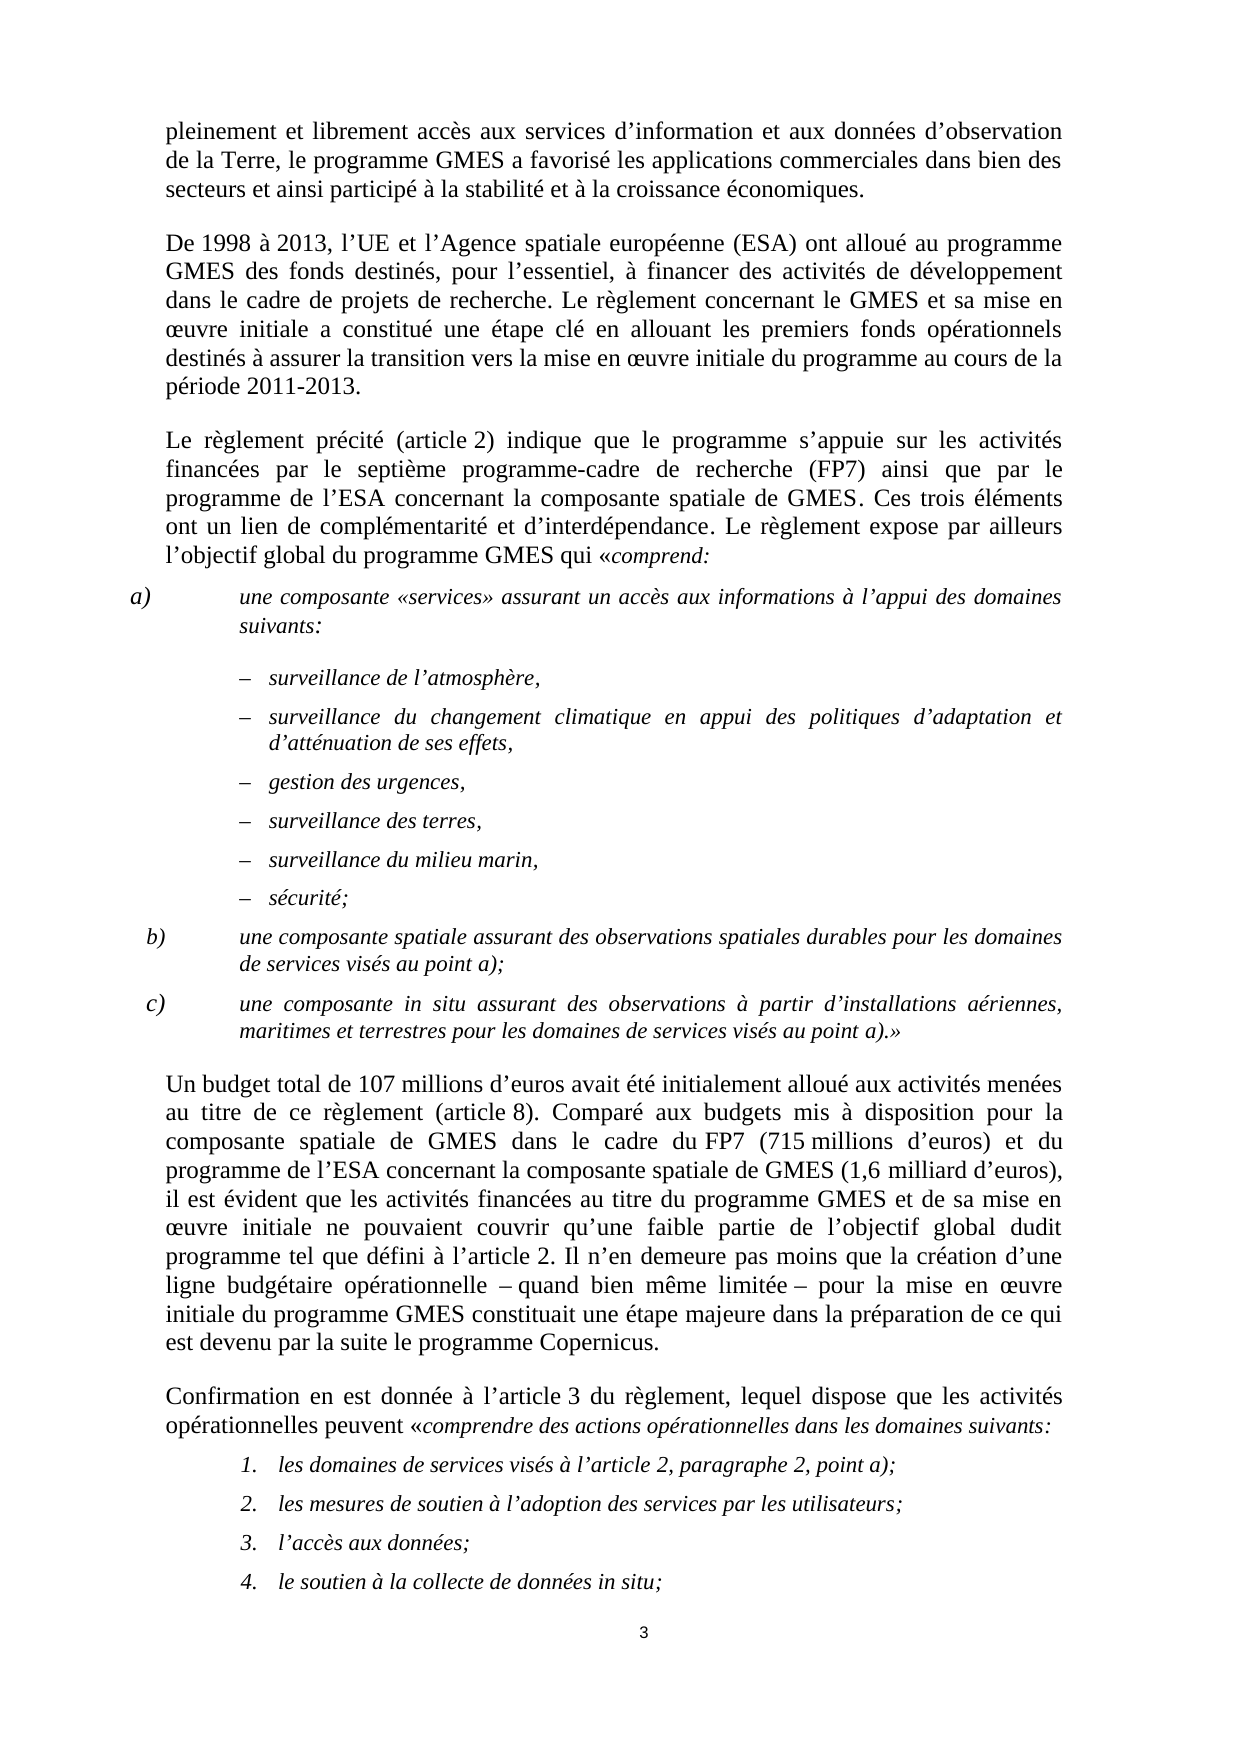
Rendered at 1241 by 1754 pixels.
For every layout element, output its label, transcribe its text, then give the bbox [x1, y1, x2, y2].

list gestion des urgences, [239, 768, 1063, 794]
list une composante spatiale assurant des observations spatiales durables pour les domaines de services visés au point a); [165, 923, 1063, 976]
list l’accès aux données; [240, 1529, 1063, 1555]
text Un budget total de 107 millions d’euros avait été initialement alloué aux activités menées au titre de ce règlement (article 8). Comparé aux budgets mis à disposition pour la composante spatiale de GMES dans le cadre du FP7 (715 millions d’euros) et du programme de l’ESA concernant la composante spatiale de GMES (1,6 milliard d’euros), il est évident que les activités financées au titre du programme GMES et de sa mise en œuvre initiale ne pouvaient couvrir qu’une faible partie de l’objectif global dudit programme tel que défini à l’article 2. Il n’en demeure pas moins que la création d’une ligne budgétaire opérationnelle – quand bien même limitée – pour la mise en œuvre initiale du programme GMES constituait une étape majeure dans la préparation de ce qui est devenu par la suite le programme Copernicus. [165, 1069, 1063, 1356]
list surveillance de l’atmosphère, [239, 664, 1063, 690]
list le soutien à la collecte de données in situ; [240, 1568, 1063, 1594]
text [165, 116, 1063, 203]
list surveillance du milieu marin, [239, 846, 1063, 872]
list les mesures de soutien à l’adoption des services par les utilisateurs; [240, 1490, 1063, 1516]
text Confirmation en est donnée à l’article 3 du règlement, lequel dispose que les activités opérationnelles peuvent «comprendre des actions opérationnelles dans les domaines suivants: [165, 1381, 1063, 1439]
list sécurité; [239, 884, 1063, 911]
list les domaines de services visés à l’article 2, paragraphe 2, point a); [240, 1451, 1063, 1477]
list surveillance du changement climatique en appui des politiques d’adaptation et d’atténuation de ses effets, [239, 703, 1063, 755]
list une composante in situ assurant des observations à partir d’installations aériennes, maritimes et terrestres pour les domaines de services visés au point a).» [165, 988, 1063, 1044]
text De 1998 à 2013, l’UE et l’Agence spatiale européenne (ESA) ont alloué au programme GMES des fonds destinés, pour l’essentiel, à financer des activités de développement dans le cadre de projets de recherche. Le règlement concernant le GMES et sa mise en œuvre initiale a constitué une étape clé en allouant les premiers fonds opérationnels destinés à assurer la transition vers la mise en œuvre initiale du programme au cours de la période 2011-2013. [165, 228, 1063, 400]
text Le règlement précité (article 2) indique que le programme s’appuie sur les activités financées par le septième programme-cadre de recherche (FP7) ainsi que par le programme de l’ESA concernant la composante spatiale de GMES. Ces trois éléments ont un lien de complémentarité et d’interdépendance. Le règlement expose par ailleurs l’objectif global du programme GMES qui «comprend: [165, 425, 1063, 569]
list une composante «services» assurant un accès aux informations à l’appui des domaines suivants: [151, 581, 1063, 639]
list surveillance des terres, [239, 807, 1063, 833]
